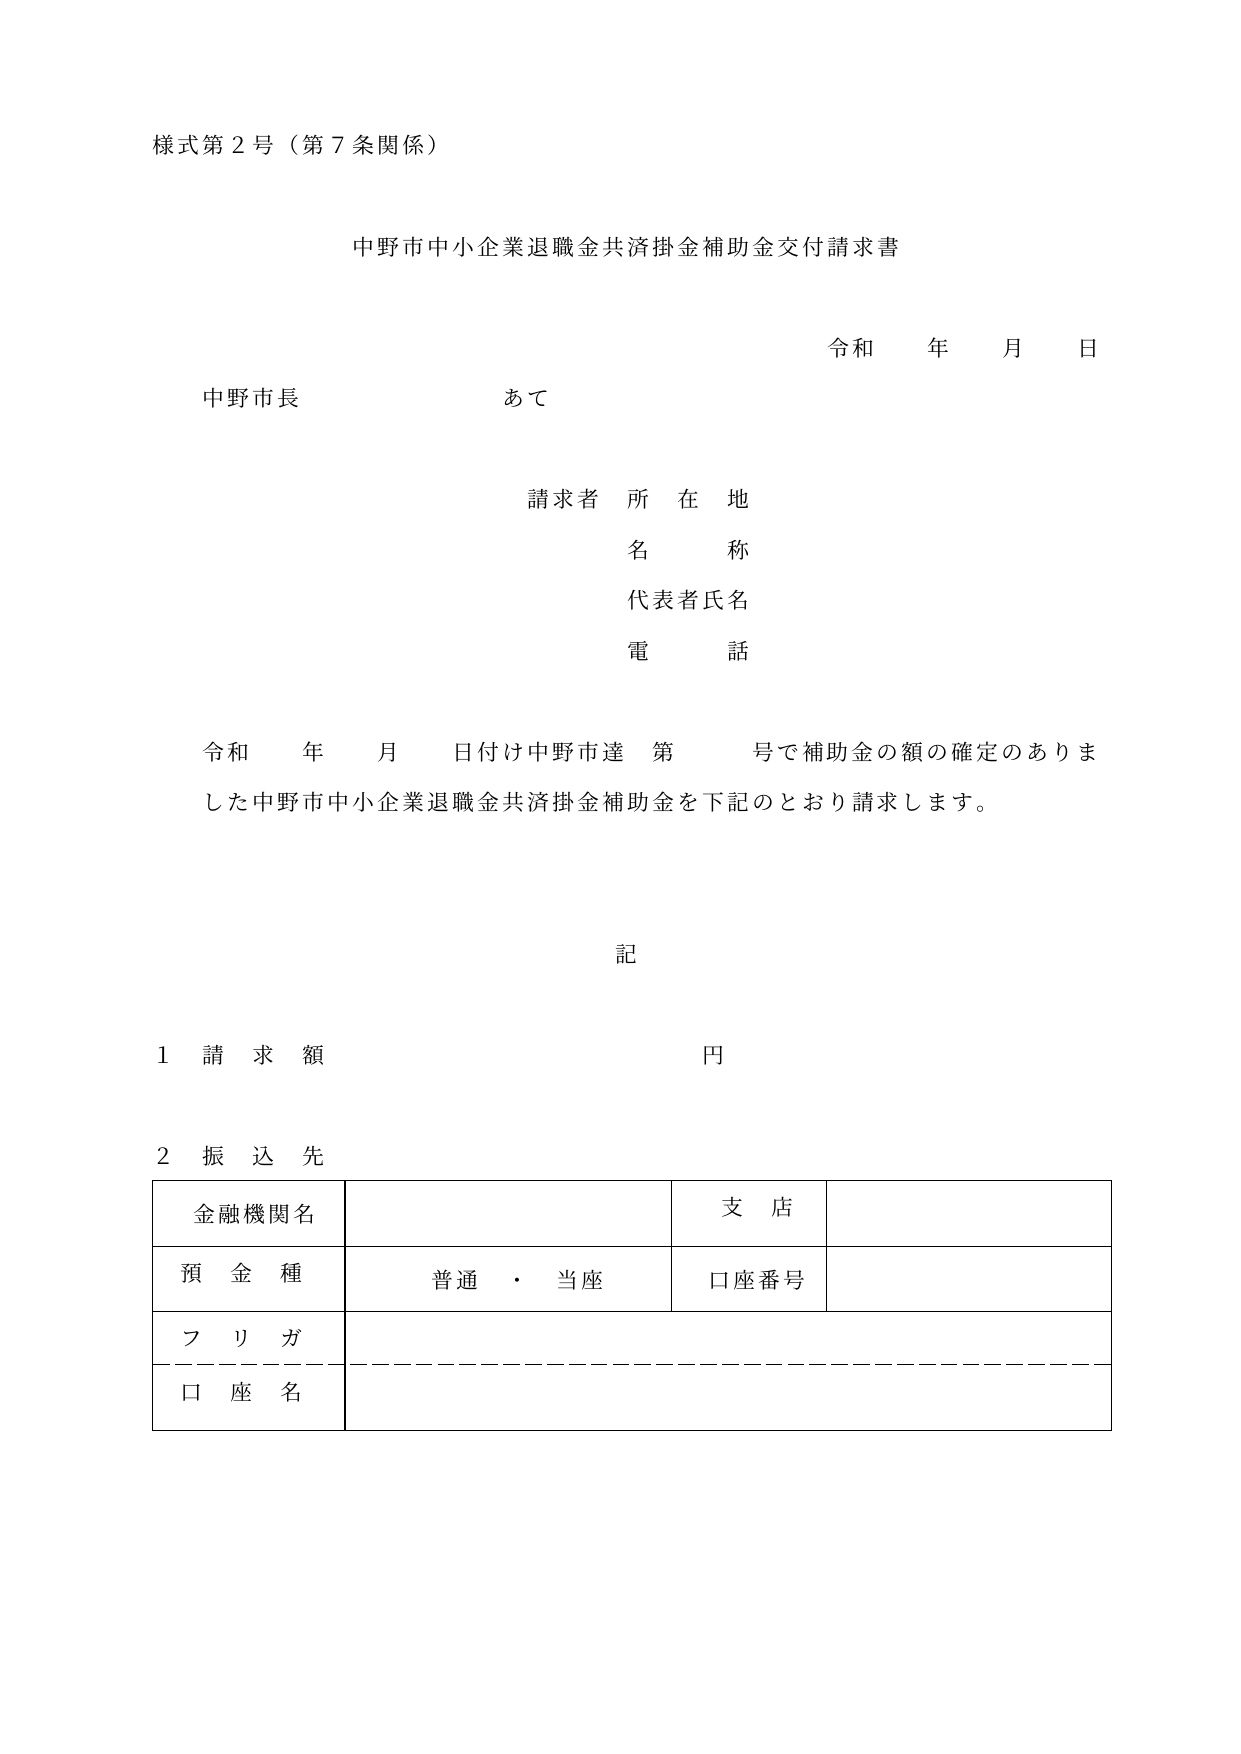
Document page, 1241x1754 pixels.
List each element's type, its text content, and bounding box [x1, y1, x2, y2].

text １ 請 求 額 円 [152, 1028, 1102, 1079]
text 令和 年 月 日 [152, 321, 1102, 372]
table_cell 口座番号 [672, 1247, 826, 1311]
table_header [346, 1181, 671, 1246]
text 様式第２号（第７条関係） [152, 119, 1102, 170]
text 中野市長 あて [152, 372, 1102, 422]
text 名 称 [152, 523, 1102, 574]
table_cell [346, 1364, 1111, 1430]
table_cell [827, 1247, 1111, 1311]
text 令和 年 月 日付け中野市達 第 号で補助金の額の確定のありました中野市中小企業退職金共済掛金補助金を下記のとおり請求します。 [152, 725, 1102, 826]
table_header 支 店 名 [672, 1181, 826, 1246]
text 電 話 [152, 624, 1102, 675]
table_header [827, 1181, 1111, 1246]
text 記 [152, 927, 1102, 978]
text 代表者氏名 [152, 574, 1102, 624]
table_cell [346, 1312, 1111, 1364]
text 請求者 所 在 地 [152, 473, 1102, 523]
table_cell 口座名義 [153, 1364, 344, 1430]
table_cell 預金種別 [153, 1247, 344, 1311]
table_cell フリガナ [153, 1312, 344, 1364]
table_header 金融機関名 [153, 1181, 344, 1246]
table_cell 普通 ・ 当座 [346, 1247, 671, 1311]
text ２ 振 込 先 [152, 1129, 1102, 1180]
text 中野市中小企業退職金共済掛金補助金交付請求書 [152, 220, 1102, 271]
